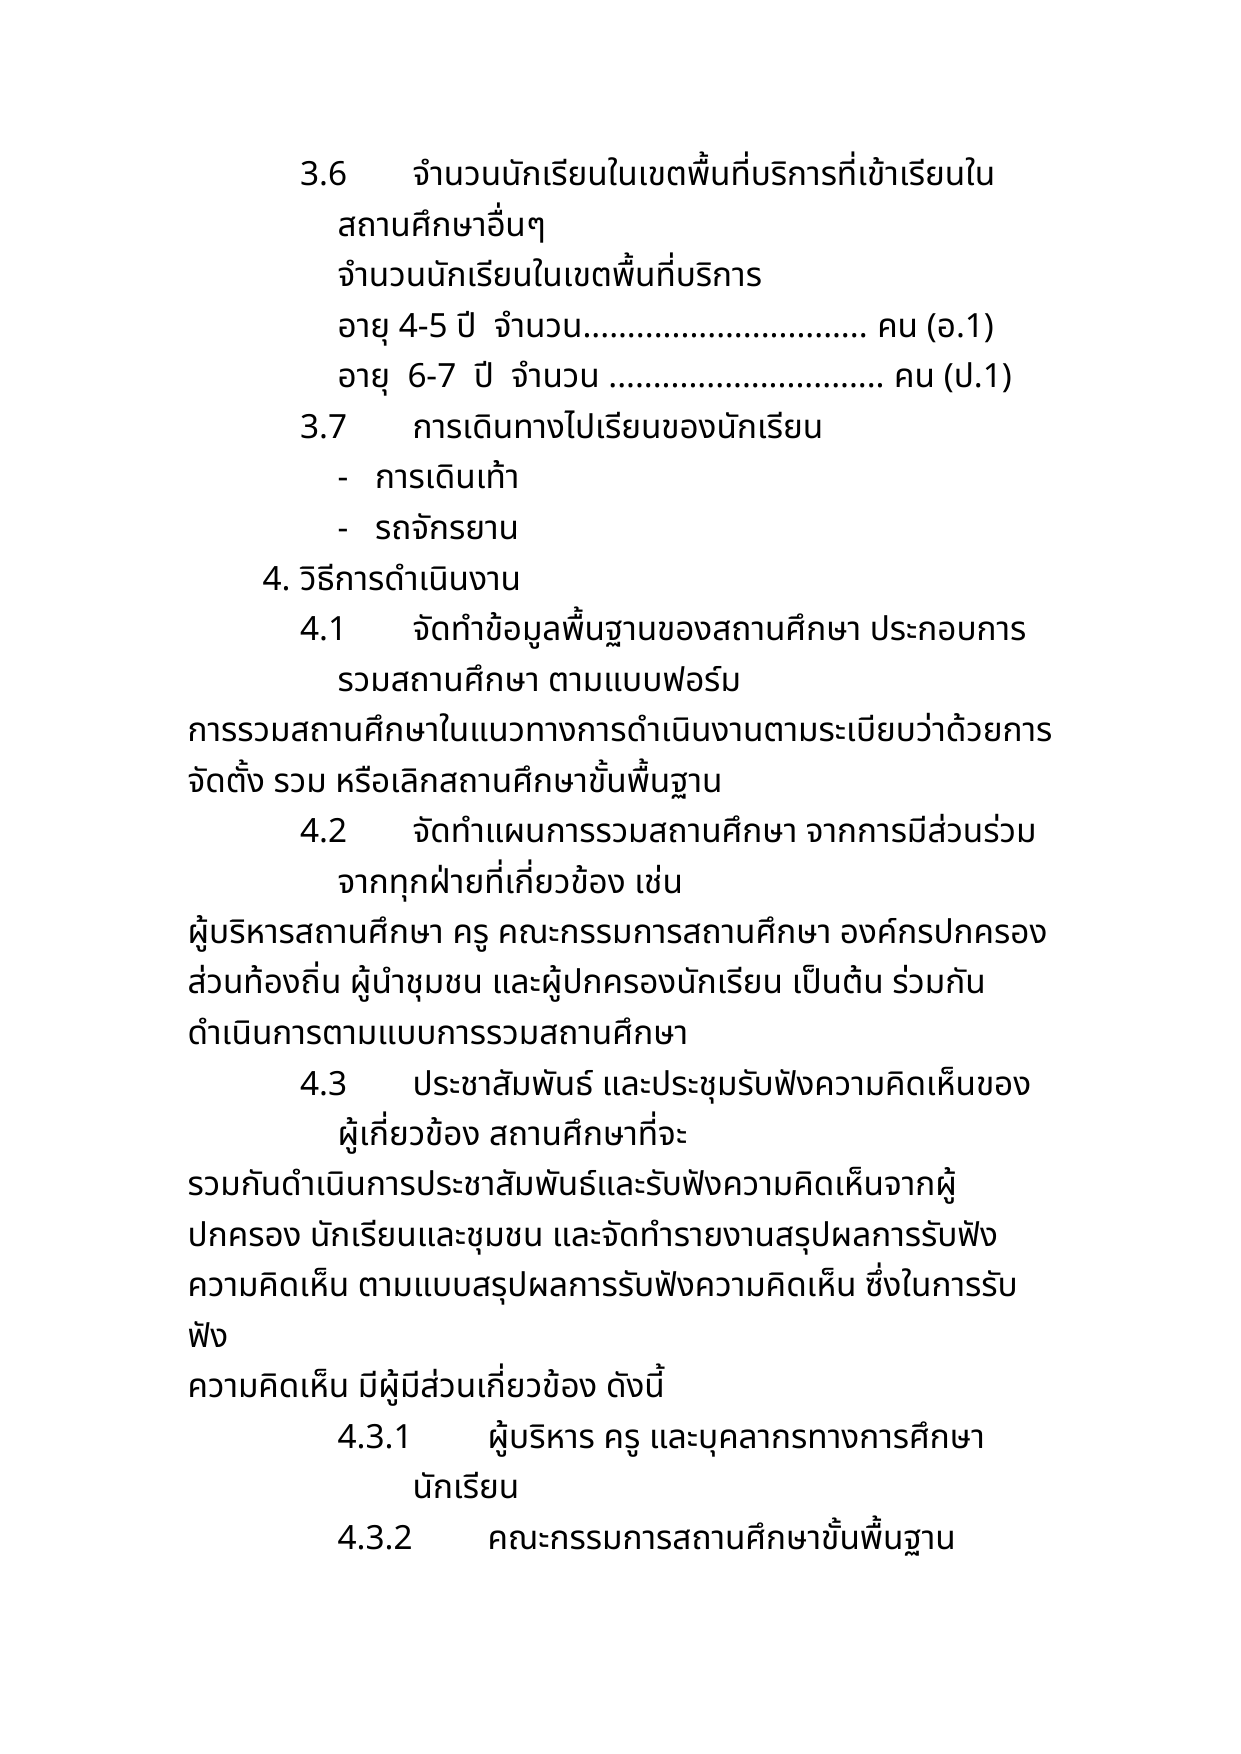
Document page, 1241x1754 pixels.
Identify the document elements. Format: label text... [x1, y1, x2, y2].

list จัดทำข้อมูลพื้นฐานของสถานศึกษา ประกอบการรวมสถานศึกษา ตามแบบฟอร์ม [300, 605, 1053, 706]
list วิธีการดำเนินงาน [262, 554, 1053, 605]
list การเดินทางไปเรียนของนักเรียน [300, 403, 1053, 453]
text อายุ 4-5 ปี จำนวน................................ คน (อ.1) [337, 301, 1053, 352]
list ประชาสัมพันธ์ และประชุมรับฟังความคิดเห็นของผู้เกี่ยวข้อง สถานศึกษาที่จะ [300, 1059, 1053, 1160]
text จำนวนนักเรียนในเขตพื้นที่บริการ [337, 251, 1053, 301]
text อายุ 6-7 ปี จำนวน ............................... คน (ป.1) [337, 352, 1053, 403]
list รถจักรยาน [337, 504, 1053, 554]
text ผู้บริหารสถานศึกษา ครู คณะกรรมการสถานศึกษา องค์กรปกครองส่วนท้องถิ่น ผู้นำชุมชน และผู้ปกครองนักเรียน เป็นต้น ร่วมกันดำเนินการตามแบบการรวมสถานศึกษา [187, 908, 1053, 1059]
list จัดทำแผนการรวมสถานศึกษา จากการมีส่วนร่วมจากทุกฝ่ายที่เกี่ยวข้อง เช่น [300, 807, 1053, 908]
text รวมกันดำเนินการประชาสัมพันธ์และรับฟังความคิดเห็นจากผู้ปกครอง นักเรียนและชุมชน และจัดทำรายงานสรุปผลการรับฟังความคิดเห็น ตามแบบสรุปผลการรับฟังความคิดเห็น ซึ่งในการรับฟัง [187, 1160, 1053, 1362]
text ความคิดเห็น มีผู้มีส่วนเกี่ยวข้อง ดังนี้ [187, 1362, 1053, 1412]
list จำนวนนักเรียนในเขตพื้นที่บริการที่เข้าเรียนในสถานศึกษาอื่นๆ [300, 150, 1053, 251]
list การเดินเท้า [337, 453, 1053, 504]
list คณะกรรมการสถานศึกษาขั้นพื้นฐาน [337, 1513, 1053, 1564]
text การรวมสถานศึกษาในแนวทางการดำเนินงานตามระเบียบว่าด้วยการจัดตั้ง รวม หรือเลิกสถานศึกษาขั้นพื้นฐาน [187, 706, 1053, 807]
list ผู้บริหาร ครู และบุคลากรทางการศึกษา นักเรียน [337, 1412, 1053, 1513]
